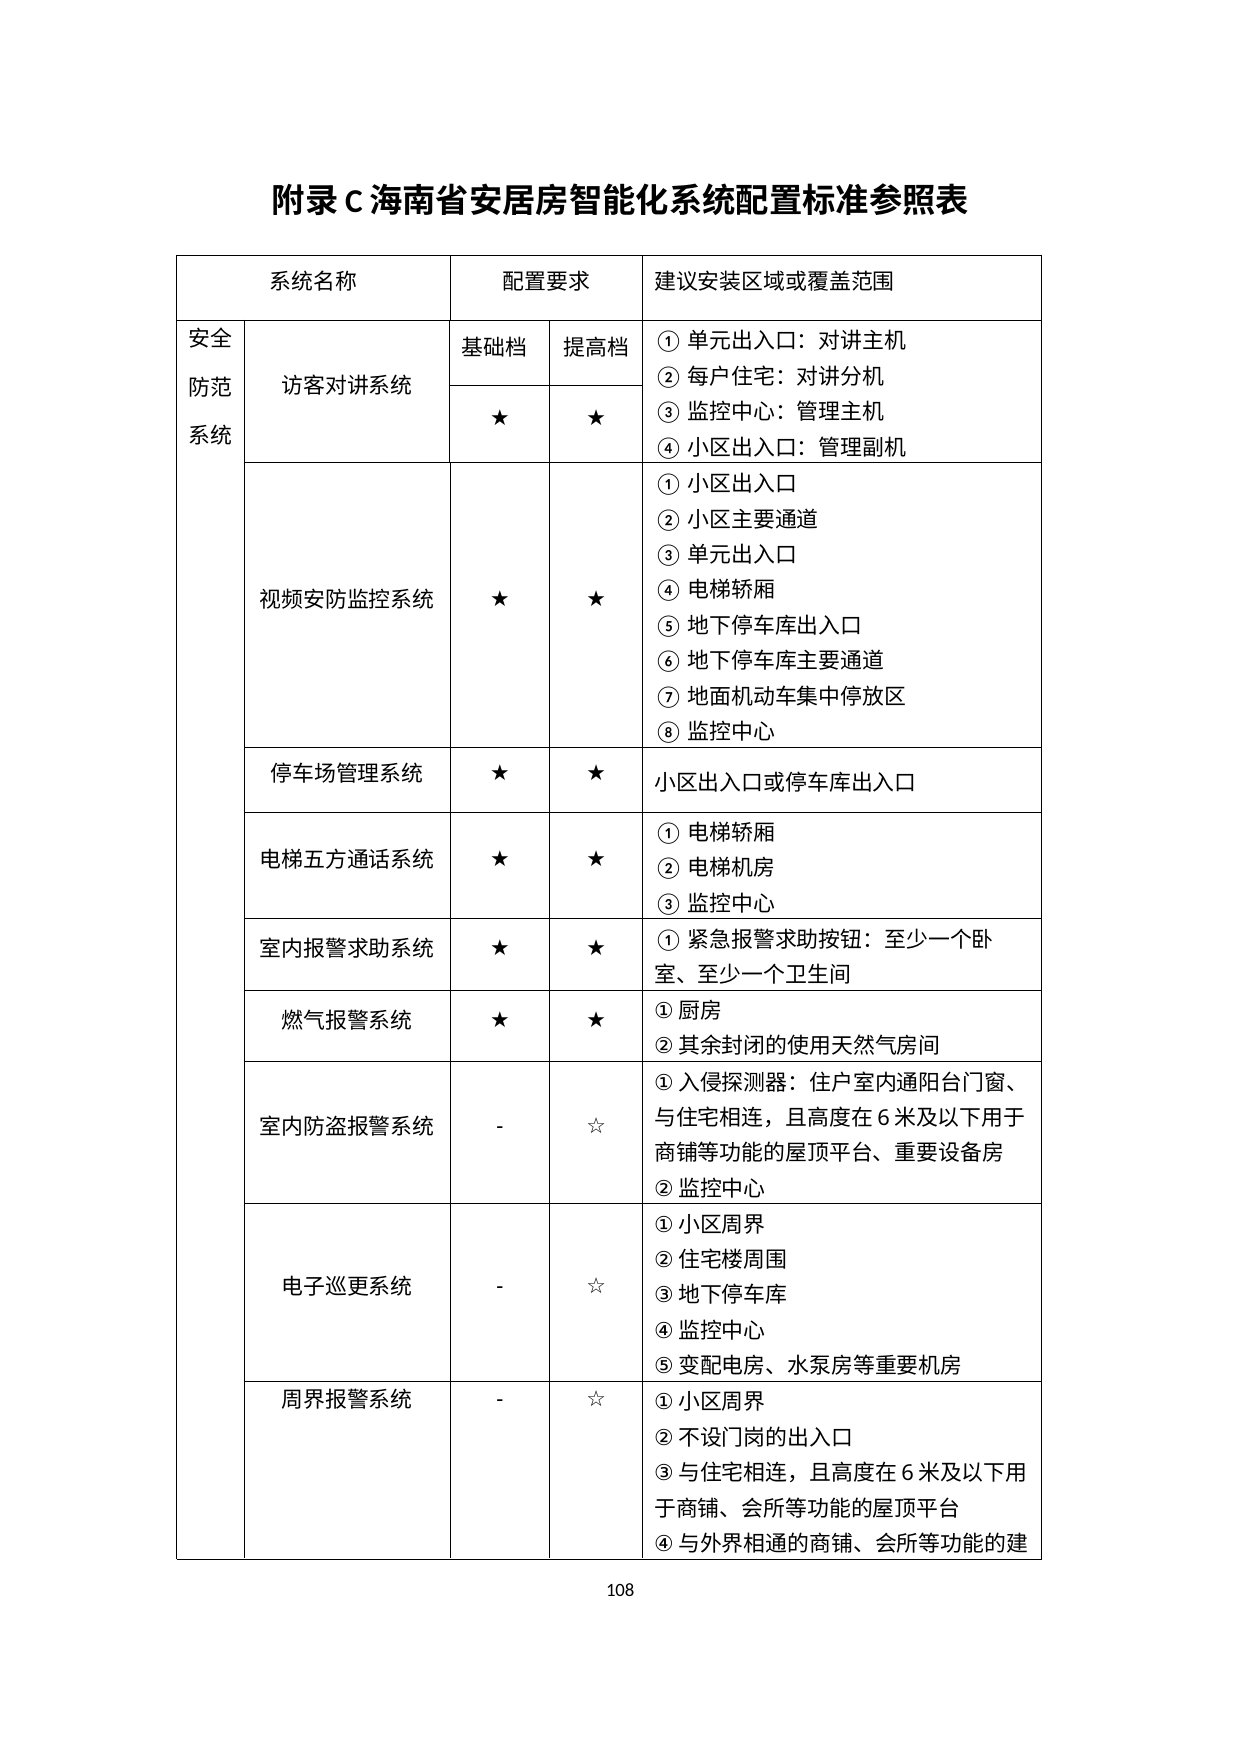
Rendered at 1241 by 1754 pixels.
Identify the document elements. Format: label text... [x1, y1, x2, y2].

table_cell 室内防盗报警系统 [245, 1062, 450, 1203]
table_cell ★ [550, 386, 642, 462]
table_cell - [451, 1062, 549, 1203]
table_header 建议安装区域或覆盖范围 [643, 256, 1041, 319]
table_cell ★ [451, 813, 549, 918]
table_cell 视频安防监控系统 [245, 463, 450, 747]
table_cell 安全防范系统 [177, 321, 244, 1558]
table_cell 燃气报警系统 [245, 991, 450, 1061]
table_cell 访客对讲系统 [245, 321, 449, 462]
table_cell ①厨房 ②其余封闭的使用天然气房间 [643, 991, 1041, 1061]
table_cell ①入侵探测器：住户室内通阳台门窗、与住宅相连，且高度在6米及以下用于商铺等功能的屋顶平台、重要设备房 ②监控中心 [643, 1062, 1041, 1203]
table_cell - [451, 1204, 549, 1381]
table_cell ★ [451, 463, 549, 747]
table_cell ①紧急报警求助按钮：至少一个卧室、至少一个卫生间 [643, 919, 1041, 990]
table_cell - [451, 1382, 549, 1558]
table_cell 停车场管理系统 [245, 748, 450, 812]
table_cell 电梯五方通话系统 [245, 813, 450, 918]
table_cell 电子巡更系统 [245, 1204, 450, 1381]
table_cell 基础档 [450, 321, 549, 384]
table_cell 周界报警系统 [245, 1382, 450, 1558]
table_cell ★ [550, 813, 642, 918]
table_cell ★ [451, 748, 549, 812]
table_cell 室内报警求助系统 [245, 919, 450, 990]
table_cell ①单元出入口：对讲主机 ②每户住宅：对讲分机 ③监控中心：管理主机 ④小区出入口：管理副机 [643, 321, 1041, 462]
table_cell ★ [550, 991, 642, 1061]
table_cell 小区出入口或停车库出入口 [643, 748, 1041, 812]
table_cell ☆ [550, 1382, 642, 1558]
table_header 配置要求 [451, 256, 642, 319]
table_cell ★ [450, 386, 549, 462]
table_cell ★ [451, 919, 549, 990]
table_cell ①小区周界 ②住宅楼周围 ③地下停车库 ④监控中心 ⑤变配电房、水泵房等重要机房 [643, 1204, 1041, 1381]
table_header 系统名称 [177, 256, 450, 319]
table_cell ①电梯轿厢 ②电梯机房 ③监控中心 [643, 813, 1041, 918]
table_cell ①小区出入口 ②小区主要通道 ③单元出入口 ④电梯轿厢 ⑤地下停车库出入口 ⑥地下停车库主要通道 ⑦地面机动车集中停放区 ⑧监控中心 [643, 463, 1041, 747]
table_cell 提高档 [550, 321, 642, 384]
table_cell ★ [451, 991, 549, 1061]
table_cell ☆ [550, 1204, 642, 1381]
table_cell ★ [550, 463, 642, 747]
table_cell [643, 1382, 1041, 1558]
text 附录C海南省安居房智能化系统配置标准参照表 [187, 165, 1053, 230]
table_cell ★ [550, 919, 642, 990]
table_cell ☆ [550, 1062, 642, 1203]
table_cell ★ [550, 748, 642, 812]
